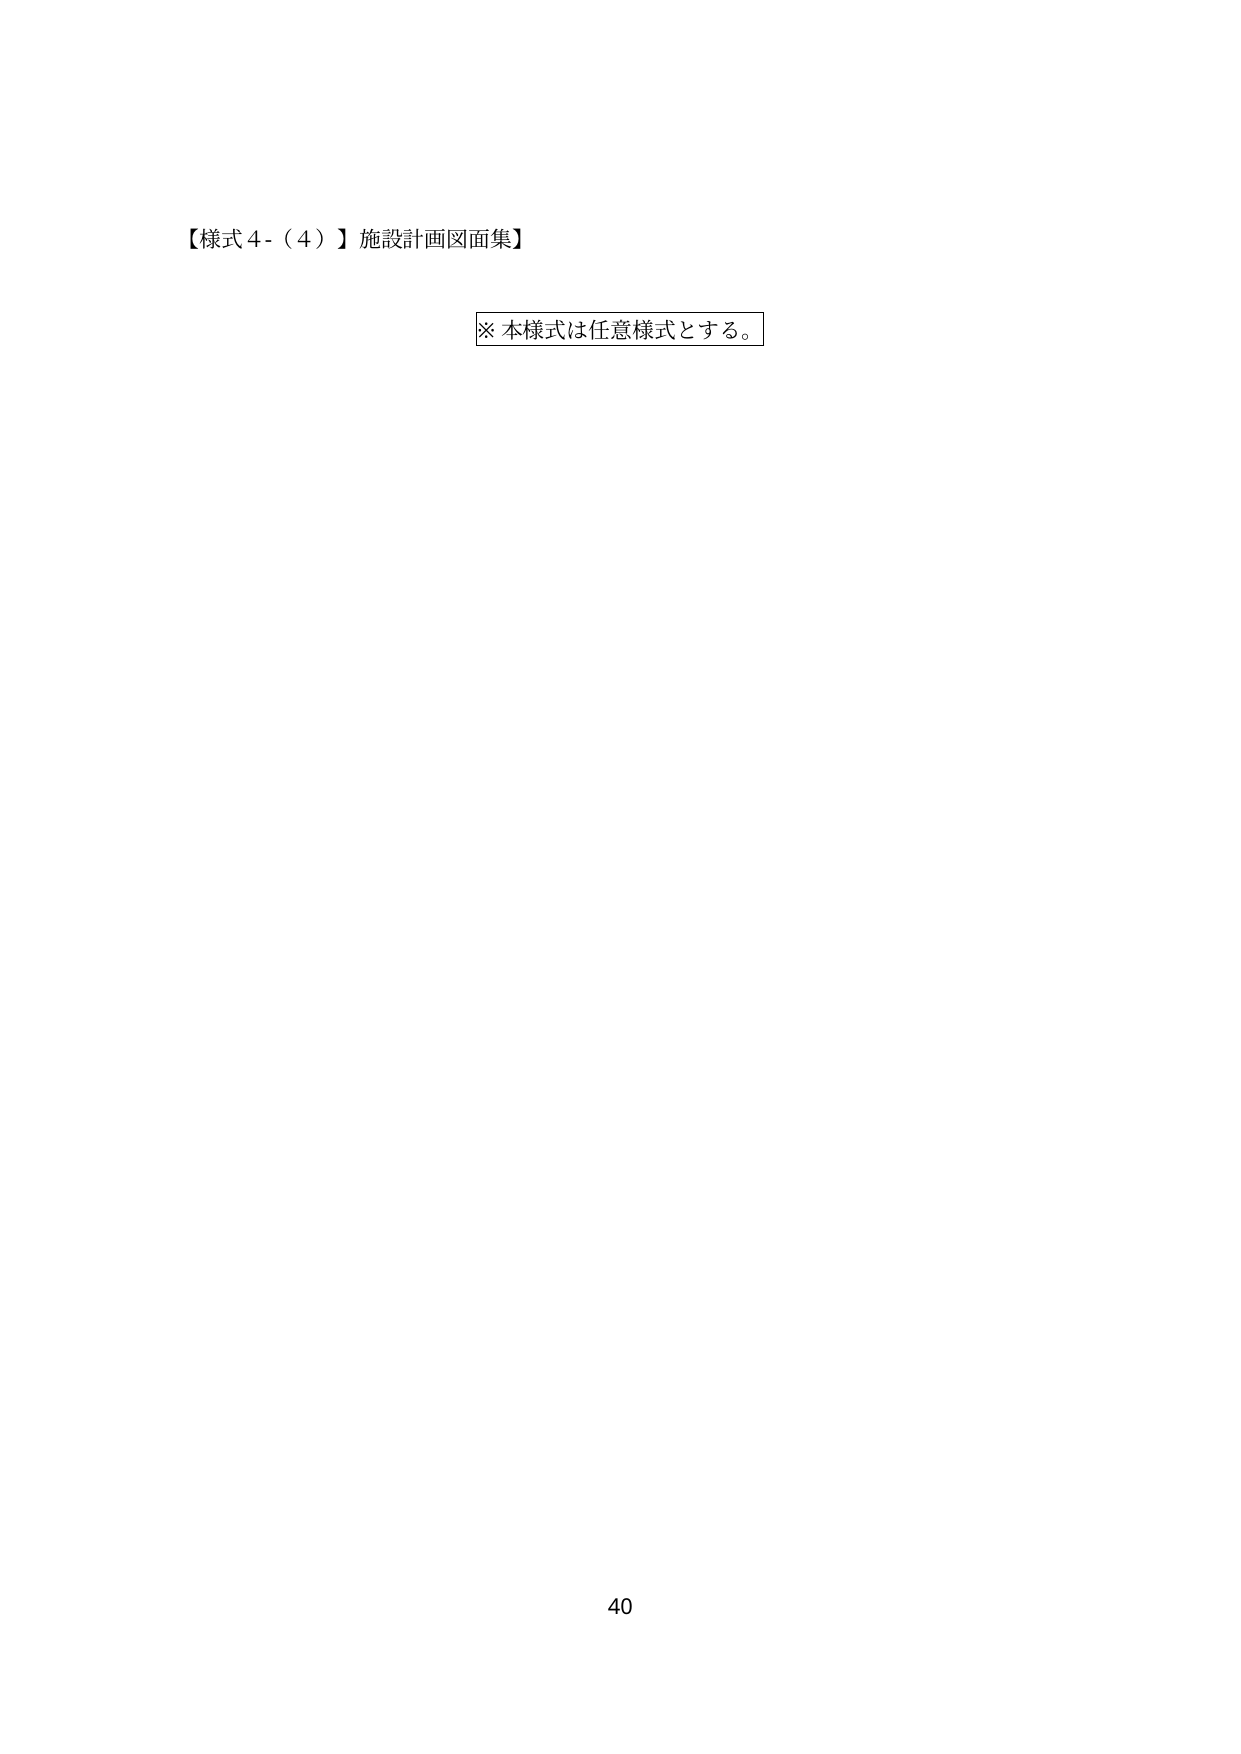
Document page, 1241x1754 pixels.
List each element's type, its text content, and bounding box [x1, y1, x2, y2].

text 【様式４-（４）】施設計画図面集】 [177, 207, 1063, 268]
text ※ 本様式は任意様式とする。 [177, 299, 1063, 359]
